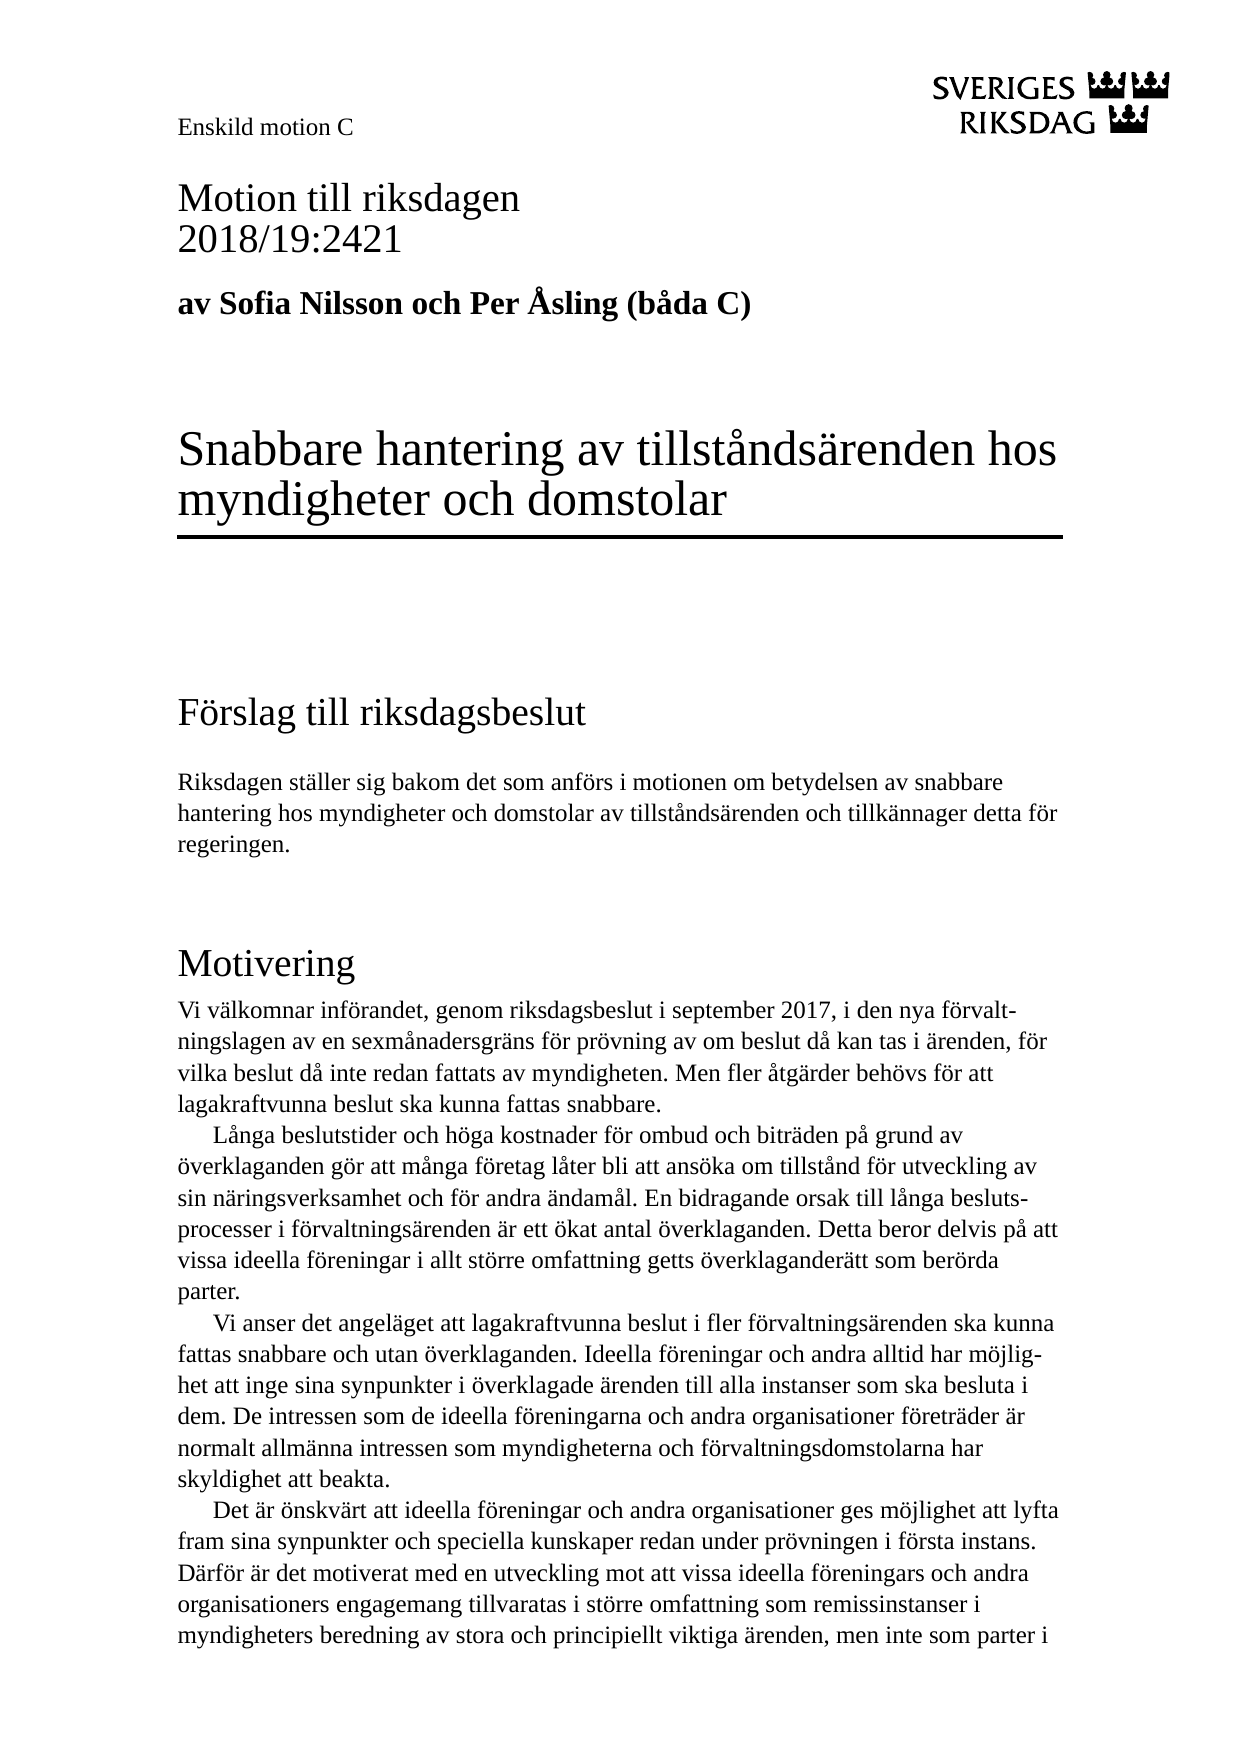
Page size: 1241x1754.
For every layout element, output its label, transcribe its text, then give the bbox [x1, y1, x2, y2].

text Långa beslutstider och höga kostnader för ombud och biträden på grund av överklaganden gör att många företag låter bli att ansöka om tillstånd för utveckling av sin näringsverksamhet och för andra ändamål. En bidragande orsak till långa beslutsprocesser i förvaltningsärenden är ett ökat antal överklaganden. Detta beror delvis på att vissa ideella föreningar i allt större omfattning getts överklaganderätt som berörda parter. [177, 1118, 1063, 1305]
text Vi anser det angeläget att lagakraftvunna beslut i fler förvaltningsärenden ska kunna fattas snabbare och utan överklaganden. Ideella föreningar och andra alltid har möjlighet att inge sina synpunkter i överklagade ärenden till alla instanser som ska besluta i dem. De intressen som de ideella föreningarna och andra organisationer företräder är normalt allmänna intressen som myndigheterna och förvaltningsdomstolarna har skyldighet att beakta. [177, 1305, 1063, 1493]
text Vi välkomnar införandet, genom riksdagsbeslut i september 2017, i den nya förvaltningslagen av en sexmånadersgräns för prövning av om beslut då kan tas i ärenden, för vilka beslut då inte redan fattats av myndigheten. Men fler åtgärder behövs för att lagakraftvunna beslut ska kunna fattas snabbare. [177, 993, 1063, 1118]
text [177, 1493, 1063, 1649]
